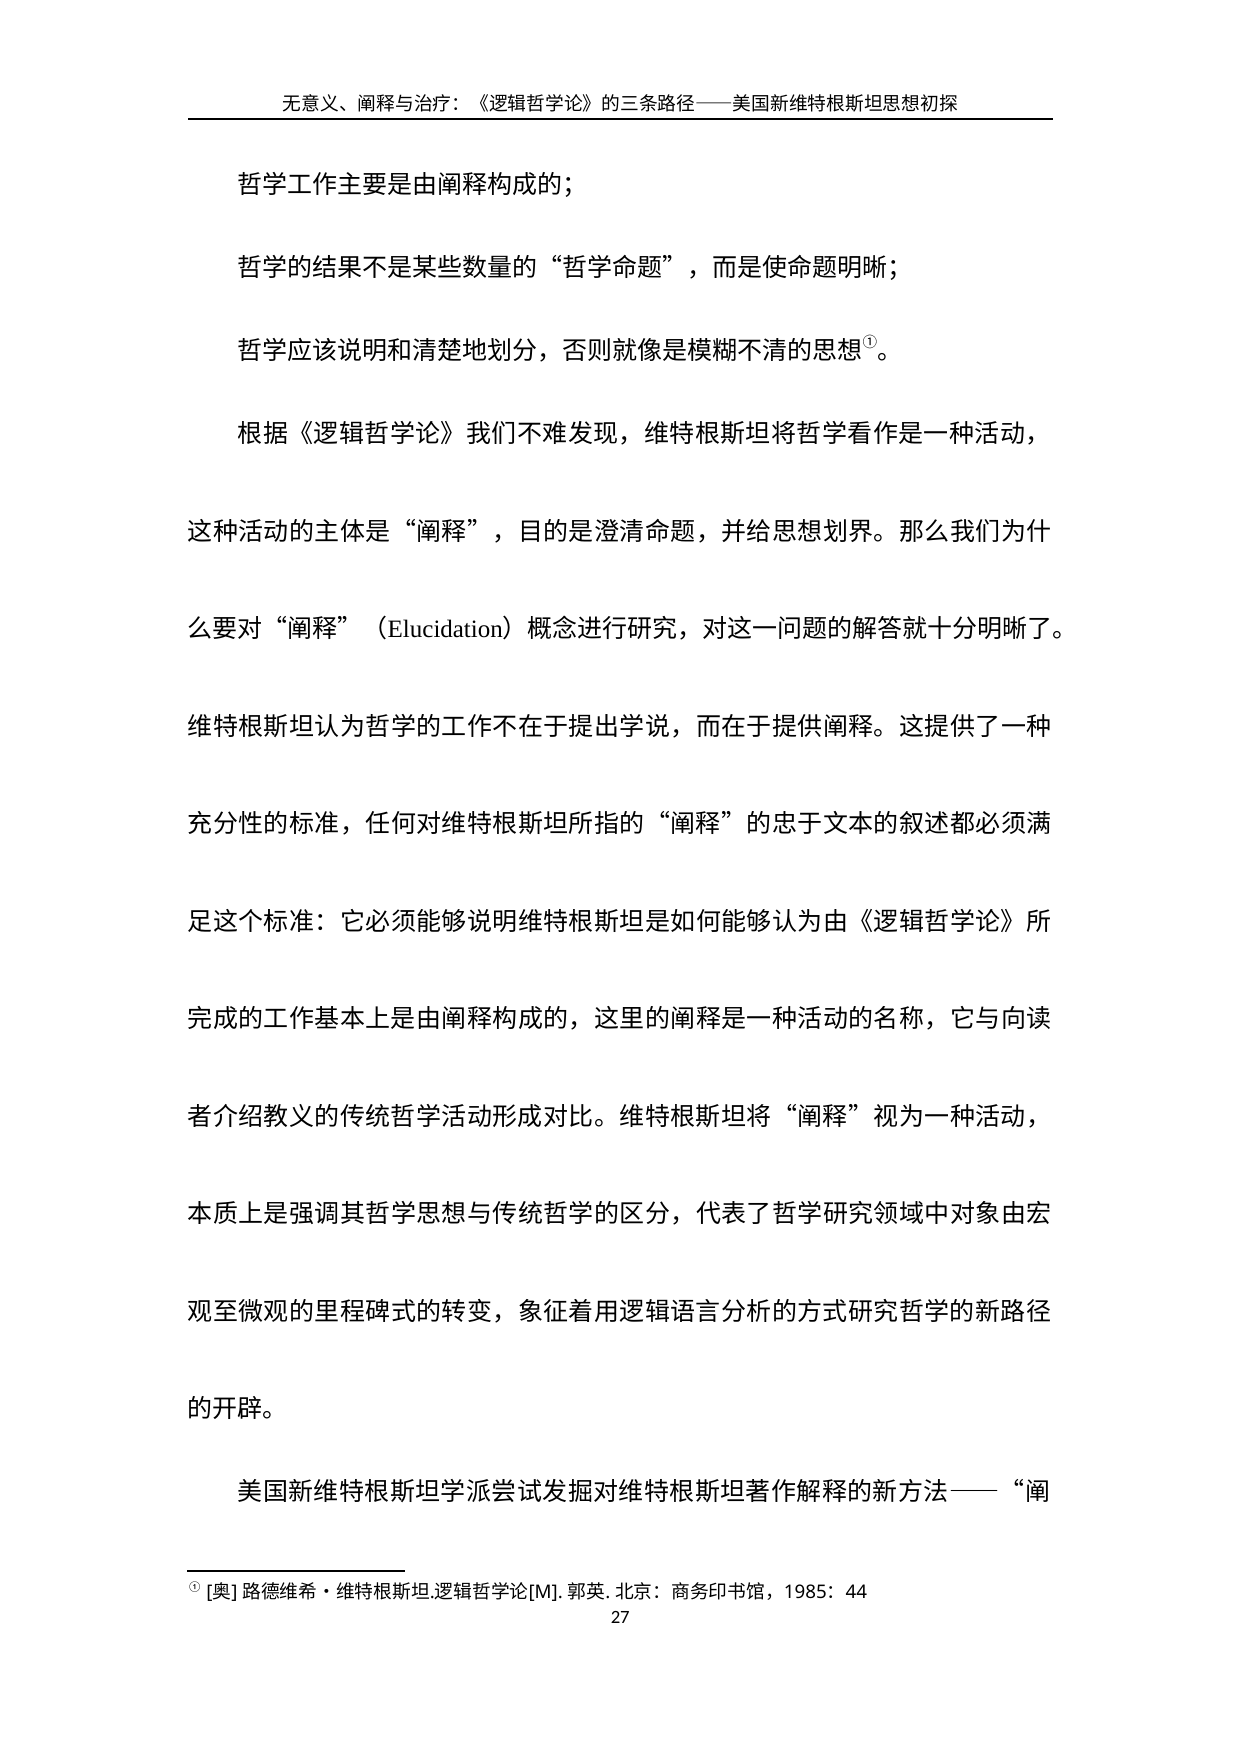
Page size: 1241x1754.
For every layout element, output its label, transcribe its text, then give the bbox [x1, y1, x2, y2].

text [187, 1457, 1053, 1522]
text 哲学的结果不是某些数量的“哲学命题”，而是使命题明晰； [187, 233, 1053, 298]
text 哲学应该说明和清楚地划分，否则就像是模糊不清的思想。 [187, 316, 1053, 381]
text 根据《逻辑哲学论》我们不难发现，维特根斯坦将哲学看作是一种活动，这种活动的主体是“阐释”，目的是澄清命题，并给思想划界。那么我们为什么要对“阐释”（Elucidation）概念进行研究，对这一问题的解答就十分明晰了。维特根斯坦认为哲学的工作不在于提出学说，而在于提供阐释。这提供了一种充分性的标准，任何对维特根斯坦所指的“阐释”的忠于文本的叙述都必须满足这个标准：它必须能够说明维特根斯坦是如何能够认为由《逻辑哲学论》所完成的工作基本上是由阐释构成的，这里的阐释是一种活动的名称，它与向读者介绍教义的传统哲学活动形成对比。维特根斯坦将“阐释”视为一种活动，本质上是强调其哲学思想与传统哲学的区分，代表了哲学研究领域中对象由宏观至微观的里程碑式的转变，象征着用逻辑语言分析的方式研究哲学的新路径的开辟。 [187, 399, 1053, 1439]
text 哲学工作主要是由阐释构成的； [187, 150, 1053, 215]
